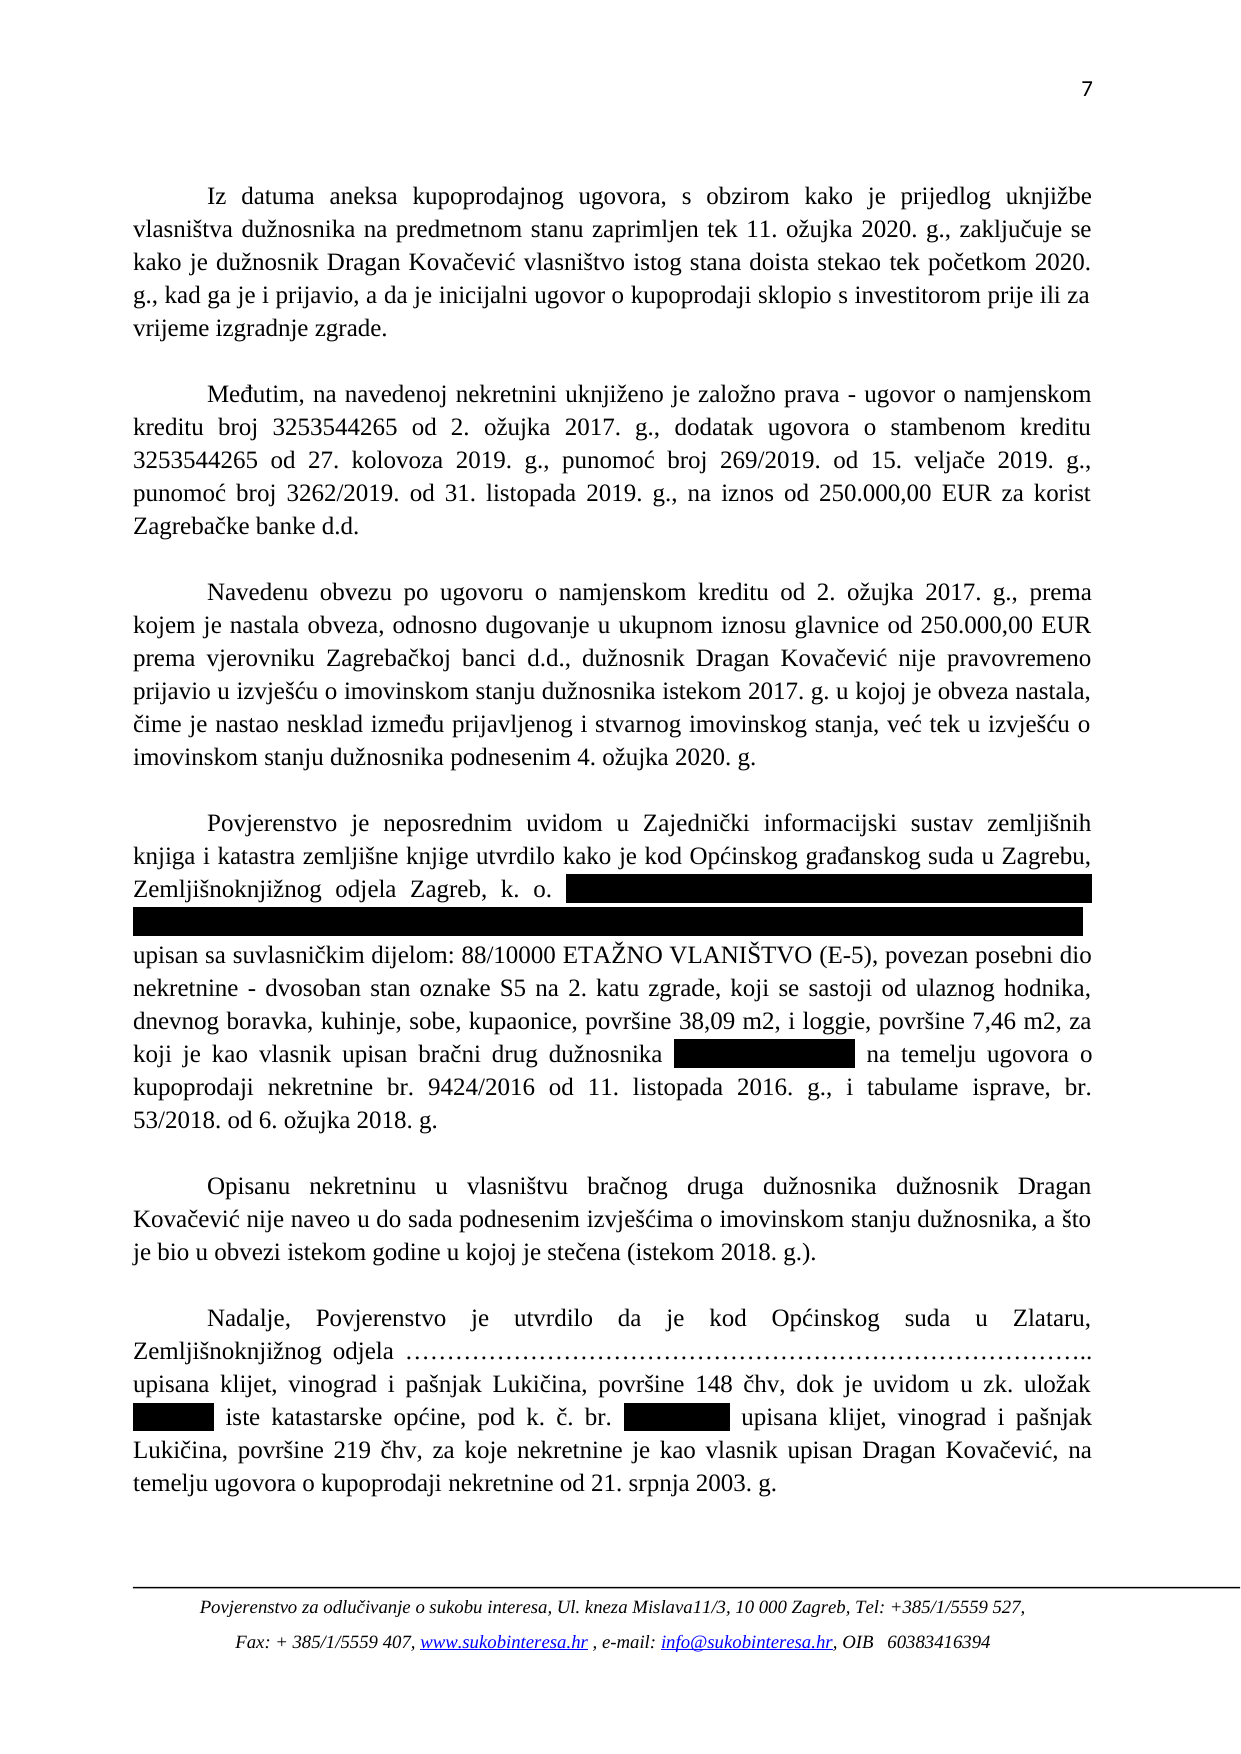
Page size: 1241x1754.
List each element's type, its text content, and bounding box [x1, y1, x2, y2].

text Iz datuma aneksa kupoprodajnog ugovora, s obzirom kako je prijedlog uknjižbe vlasništva dužnosnika na predmetnom stanu zaprimljen tek 11. ožujka 2020. g., zaključuje se kako je dužnosnik Dragan Kovačević vlasništvo istog stana doista stekao tek početkom 2020. g., kad ga je i prijavio, a da je inicijalni ugovor o kupoprodaji sklopio s investitorom prije ili za vrijeme izgradnje zgrade. [133, 181, 1092, 342]
text Povjerenstvo je neposrednim uvidom u Zajednički informacijski sustav zemljišnih knjiga i katastra zemljišne knjige utvrdilo kako je kod Općinskog građanskog suda u Zagrebu, Zemljišnoknjižnog odjela Zagreb, k. o. ………………… ………………………………….. ……………………………………………………………………………………………………upisan sa suvlasničkim dijelom: 88/10000 ETAŽNO VLANIŠTVO (E-5), povezan posebni dio nekretnine - dvosoban stan oznake S5 na 2. katu zgrade, koji se sastoji od ulaznog hodnika, dnevnog boravka, kuhinje, sobe, kupaonice, površine 38,09 m2, i loggie, površine 7,46 m2, za koji je kao vlasnik upisan bračni drug dužnosnika …………………, na temelju ugovora o kupoprodaji nekretnine br. 9424/2016 od 11. listopada 2016. g., i tabulame isprave, br. 53/2018. od 6. ožujka 2018. g. [133, 808, 1092, 1134]
text Nadalje, Povjerenstvo je utvrdilo da je kod Općinskog suda u Zlataru, Zemljišnoknjižnog odjela ……………………………………………………………………….. upisana klijet, vinograd i pašnjak Lukičina, površine 148 čhv, dok je uvidom u zk. uložak ………. iste katastarske općine, pod k. č. br. …………. upisana klijet, vinograd i pašnjak Lukičina, površine 219 čhv, za koje nekretnine je kao vlasnik upisan Dragan Kovačević, na temelju ugovora o kupoprodaji nekretnine od 21. srpnja 2003. g. [133, 1303, 1092, 1497]
text Navedenu obvezu po ugovoru o namjenskom kreditu od 2. ožujka 2017. g., prema kojem je nastala obveza, odnosno dugovanje u ukupnom iznosu glavnice od 250.000,00 EUR prema vjerovniku Zagrebačkoj banci d.d., dužnosnik Dragan Kovačević nije pravovremeno prijavio u izvješću o imovinskom stanju dužnosnika istekom 2017. g. u kojoj je obveza nastala, čime je nastao nesklad između prijavljenog i stvarnog imovinskog stanja, već tek u izvješću o imovinskom stanju dužnosnika podnesenim 4. ožujka 2020. g. [133, 577, 1092, 771]
text Opisanu nekretninu u vlasništvu bračnog druga dužnosnika dužnosnik Dragan Kovačević nije naveo u do sada podnesenim izvješćima o imovinskom stanju dužnosnika, a što je bio u obvezi istekom godine u kojoj je stečena (istekom 2018. g.). [133, 1171, 1092, 1266]
text Međutim, na navedenoj nekretnini uknjiženo je založno prava - ugovor o namjenskom kreditu broj 3253544265 od 2. ožujka 2017. g., dodatak ugovora o stambenom kreditu 3253544265 od 27. kolovoza 2019. g., punomoć broj 269/2019. od 15. veljače 2019. g., punomoć broj 3262/2019. od 31. listopada 2019. g., na iznos od 250.000,00 EUR za korist Zagrebačke banke d.d. [133, 379, 1092, 540]
